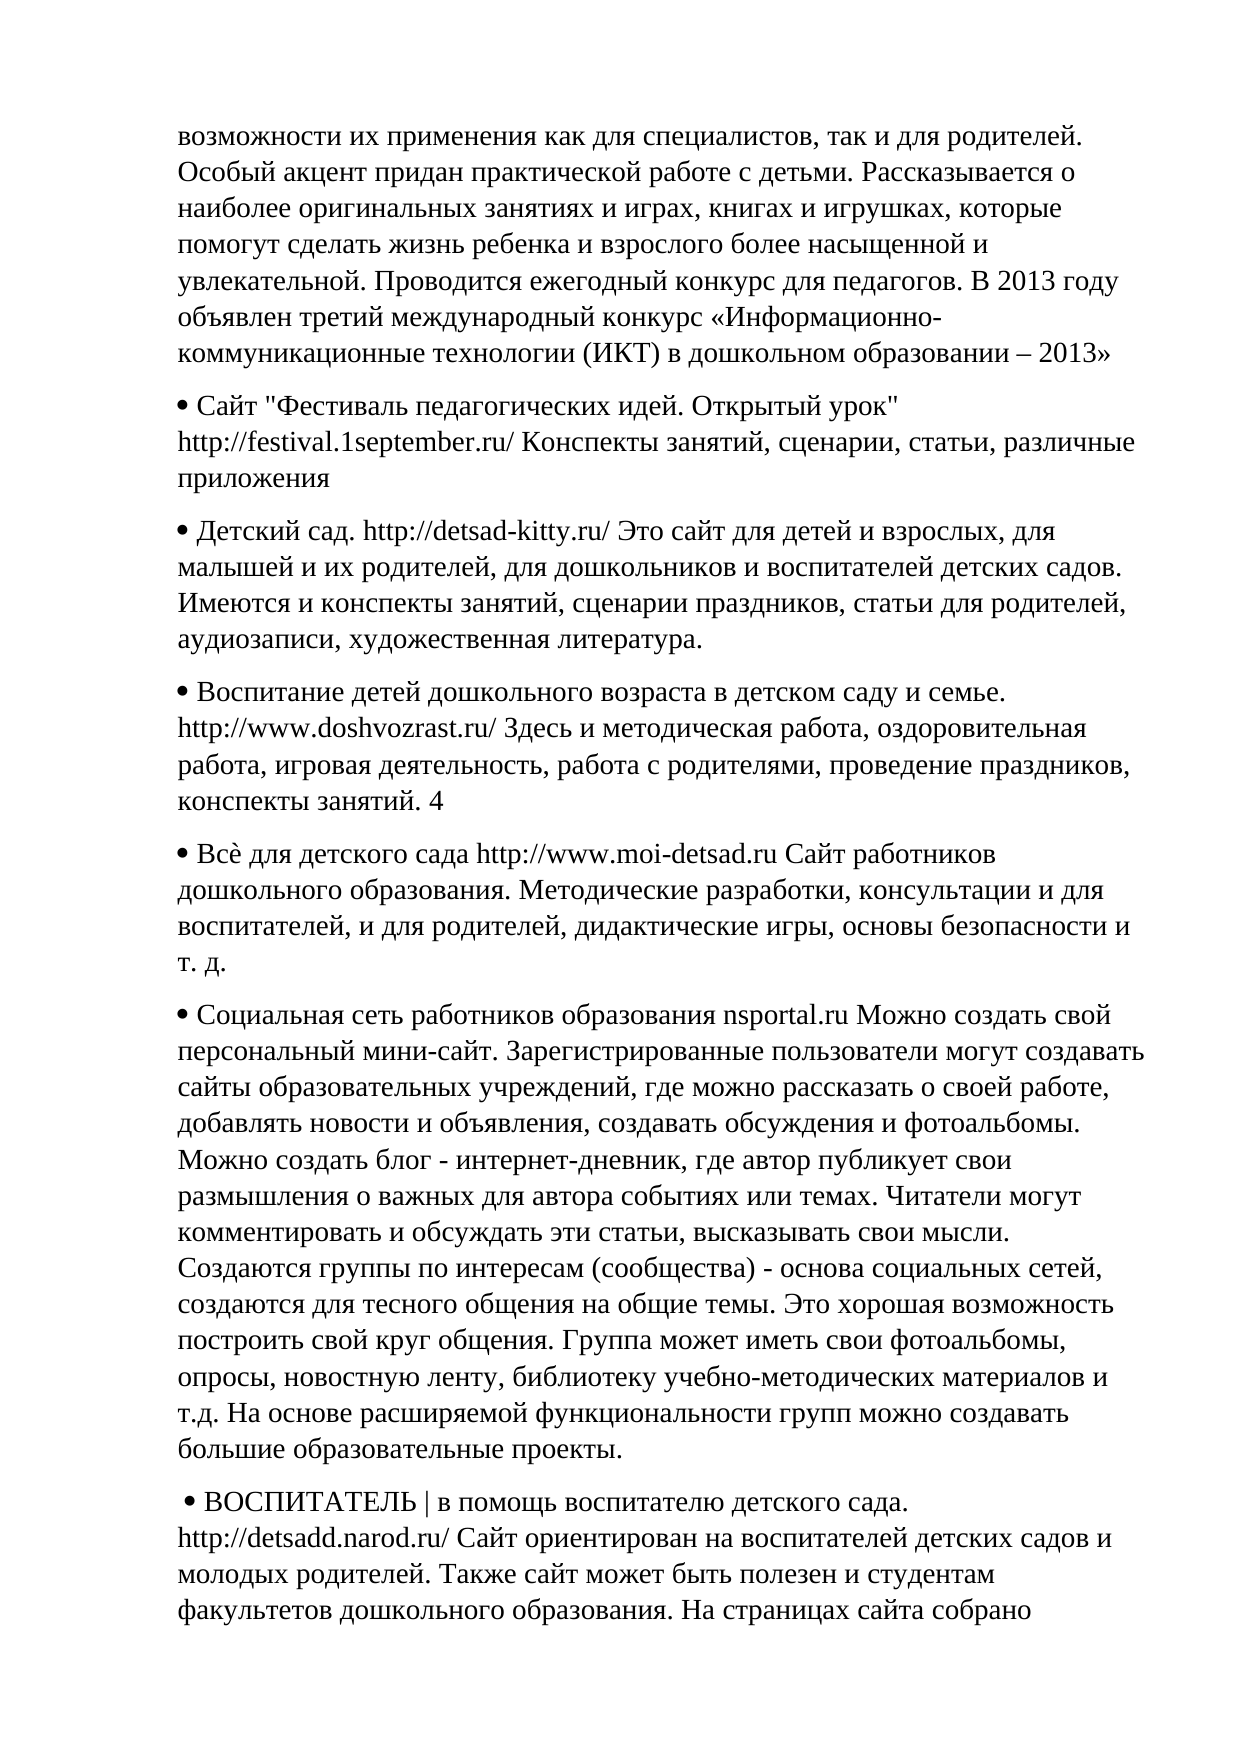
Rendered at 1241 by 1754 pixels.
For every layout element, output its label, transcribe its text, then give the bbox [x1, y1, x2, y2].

text Социальная сеть работников образования nsportal.ru Можно создать свой персональный мини-сайт. Зарегистрированные пользователи могут создавать сайты образовательных учреждений, где можно рассказать о своей работе, добавлять новости и объявления, создавать обсуждения и фотоальбомы. Можно создать блог - интернет-дневник, где автор публикует свои размышления о важных для автора событиях или темах. Читатели могут комментировать и обсуждать эти статьи, высказывать свои мысли. Создаются группы по интересам (сообщества) - основа социальных сетей, создаются для тесного общения на общие темы. Это хорошая возможность построить свой круг общения. Группа может иметь свои фотоальбомы, опросы, новостную ленту, библиотеку учебно-методических материалов и т.д. На основе расширяемой функциональности групп можно создавать большие образовательные проекты. [177, 997, 1152, 1464]
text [177, 118, 1152, 368]
text Сайт "Фестиваль педагогических идей. Открытый урок" http://festival.1september.ru/ Конспекты занятий, сценарии, статьи, различные приложения [177, 388, 1152, 494]
text Детский сад. http://detsad-kitty.ru/ Это сайт для детей и взрослых, для малышей и их родителей, для дошкольников и воспитателей детских садов. Имеются и конспекты занятий, сценарии праздников, статьи для родителей, аудиозаписи, художественная литература. [177, 513, 1152, 655]
text Воспитание детей дошкольного возраста в детском саду и семье. http://www.doshvozrast.ru/ Здесь и методическая работа, оздоровительная работа, игровая деятельность, работа с родителями, проведение праздников, конспекты занятий. 4 [177, 674, 1152, 816]
text Всѐ для детского сада http://www.moi-detsad.ru Сайт работников дошкольного образования. Методические разработки, консультации и для воспитателей, и для родителей, дидактические игры, основы безопасности и т. д. [177, 836, 1152, 978]
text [177, 1484, 1152, 1626]
